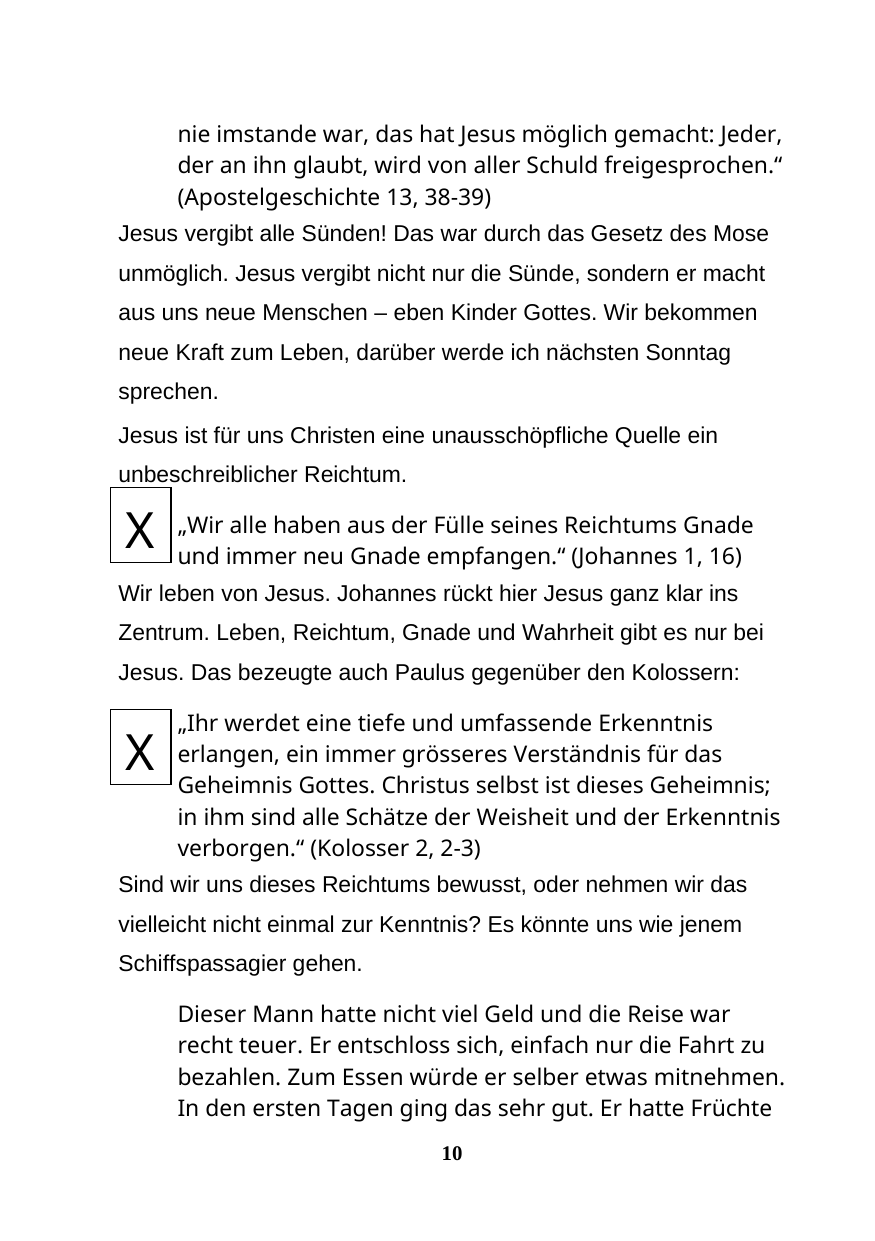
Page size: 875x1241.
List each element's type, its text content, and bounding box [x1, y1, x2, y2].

text „Wir alle haben aus der Fülle seines Reichtums Gnade und immer neu Gnade empfangen.“ (Johannes 1, 16) [177, 509, 785, 572]
list Jesus vergibt alle Sünden! Das war durch das Gesetz des Mose unmöglich. Jesus vergibt nicht nur die Sünde, sondern er macht aus uns neue Menschen – eben Kinder Gottes. Wir bekommen neue Kraft zum Leben, darüber werde ich nächsten Sonntag sprechen. [118, 220, 785, 404]
list Sind wir uns dieses Reichtums bewusst, oder nehmen wir das vielleicht nicht einmal zur Kenntnis? Es könnte uns wie jenem Schiffspassagier gehen. [118, 871, 785, 977]
text „Ihr werdet eine tiefe und umfassende Erkenntnis erlangen, ein immer grösseres Verständnis für das Geheimnis Gottes. Christus selbst ist dieses Geheimnis; in ihm sind alle Schätze der Weisheit und der Erkenntnis verborgen.“ (Kolosser 2, 2-3) [177, 707, 785, 863]
list Jesus ist für uns Christen eine unausschöpfliche Quelle ein unbeschreiblicher Reichtum. [118, 422, 785, 488]
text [177, 118, 785, 212]
list Wir leben von Jesus. Johannes rückt hier Jesus ganz klar ins Zentrum. Leben, Reichtum, Gnade und Wahrheit gibt es nur bei Jesus. Das bezeugte auch Paulus gegenüber den Kolossern: [118, 580, 785, 685]
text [177, 998, 785, 1123]
